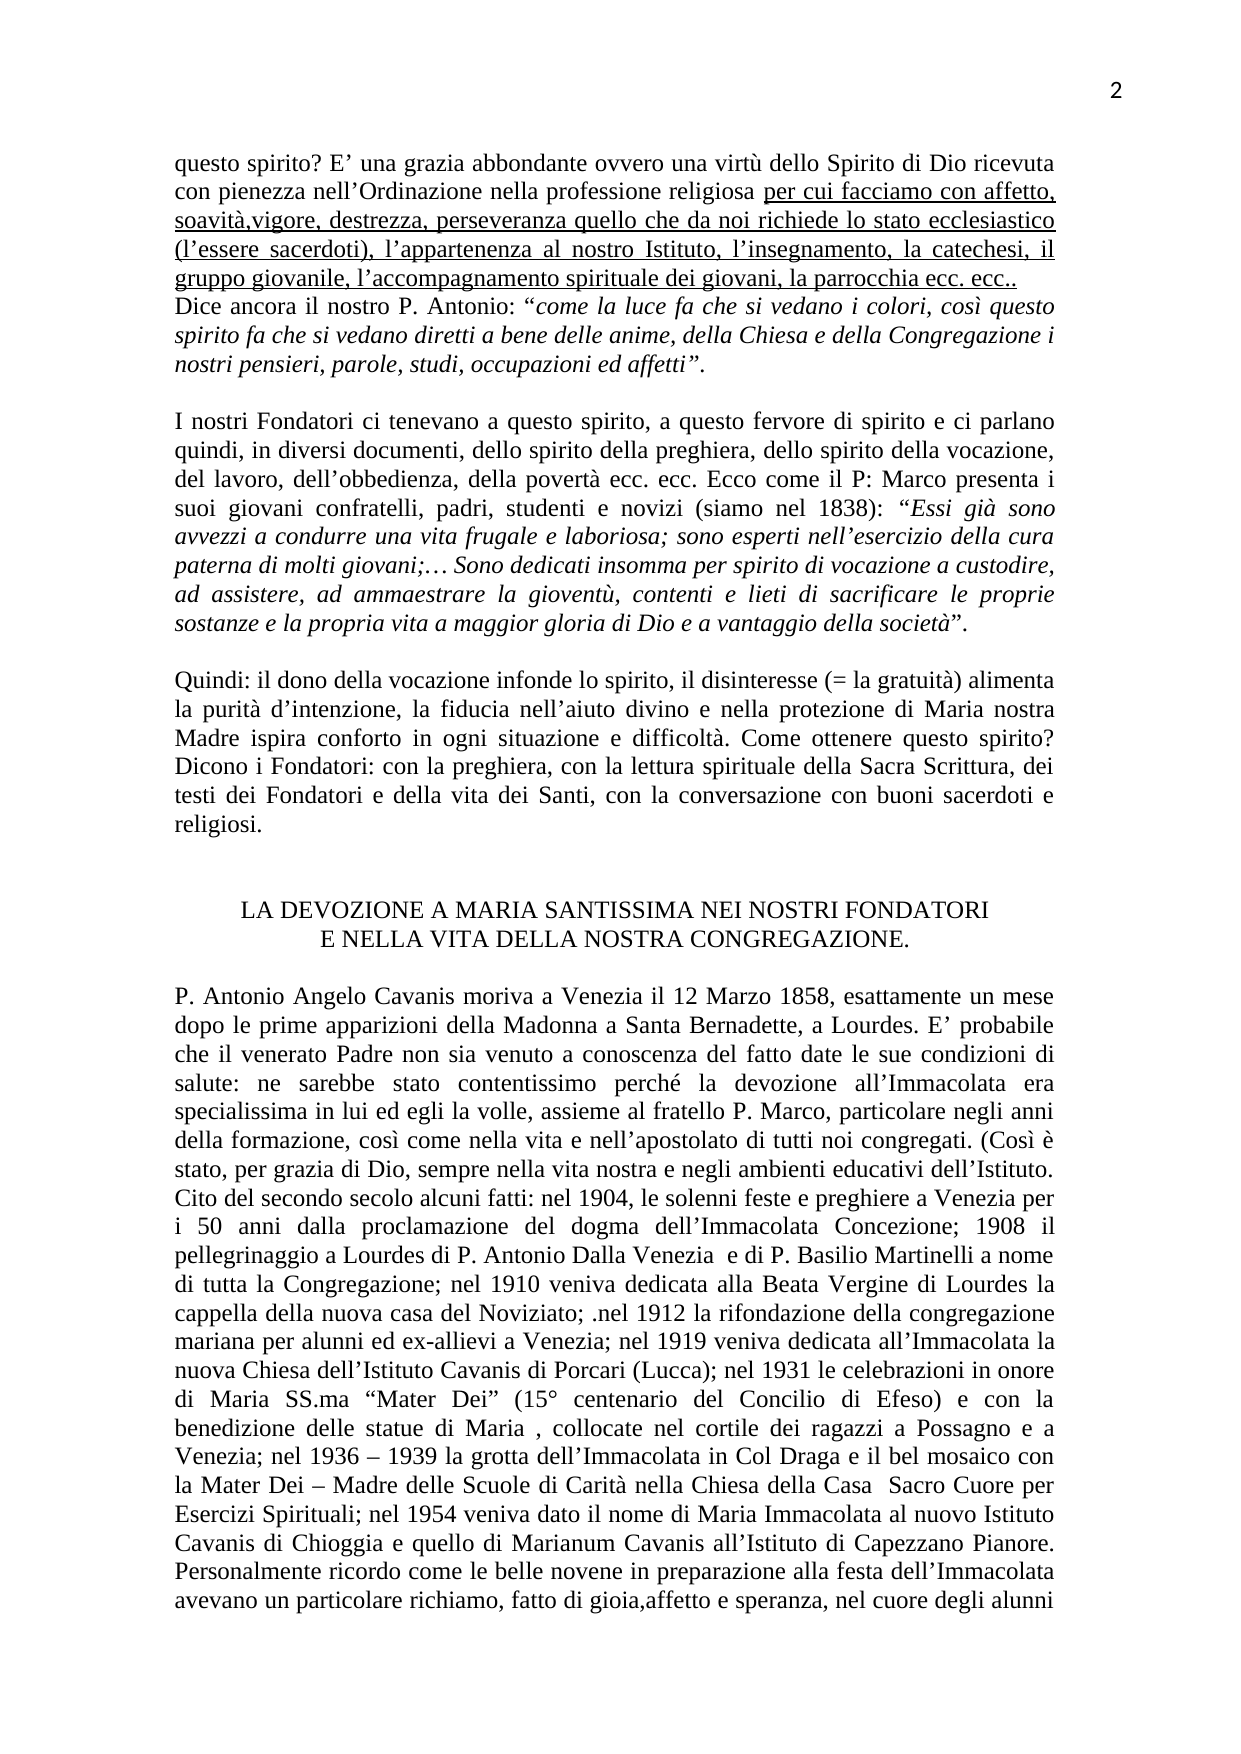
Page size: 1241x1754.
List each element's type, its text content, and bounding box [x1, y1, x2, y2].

text E NELLA VITA DELLA NOSTRA CONGREGAZIONE. [174, 924, 1056, 953]
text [174, 981, 1056, 1614]
text LA DEVOZIONE A MARIA SANTISSIMA NEI NOSTRI FONDATORI [174, 895, 1056, 924]
text Quindi: il dono della vocazione infonde lo spirito, il disinteresse (= la gratuità) alimenta la purità d’intenzione, la fiducia nell’aiuto divino e nella protezione di Maria nostra Madre ispira conforto in ogni situazione e difficoltà. Come ottenere questo spirito? Dicono i Fondatori: con la preghiera, con la lettura spirituale della Sacra Scrittura, dei testi dei Fondatori e della vita dei Santi, con la conversazione con buoni sacerdoti e religiosi. [174, 665, 1056, 838]
text I nostri Fondatori ci tenevano a questo spirito, a questo fervore di spirito e ci parlano quindi, in diversi documenti, dello spirito della preghiera, dello spirito della vocazione, del lavoro, dell’obbedienza, della povertà ecc. ecc. Ecco come il P: Marco presenta i suoi giovani confratelli, padri, studenti e novizi (siamo nel 1838): “Essi già sono avvezzi a condurre una vita frugale e laboriosa; sono esperti nell’esercizio della cura paterna di molti giovani;… Sono dedicati insomma per spirito di vocazione a custodire, ad assistere, ad ammaestrare la gioventù, contenti e lieti di sacrificare le proprie sostanze e la propria vita a maggior gloria di Dio e a vantaggio della società”. [174, 406, 1056, 636]
text Dice ancora il nostro P. Antonio: “come la luce fa che si vedano i colori, così questo spirito fa che si vedano diretti a bene delle anime, della Chiesa e della Congregazione i nostri pensieri, parole, studi, occupazioni ed affetti”. [174, 291, 1056, 378]
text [174, 148, 1056, 230]
